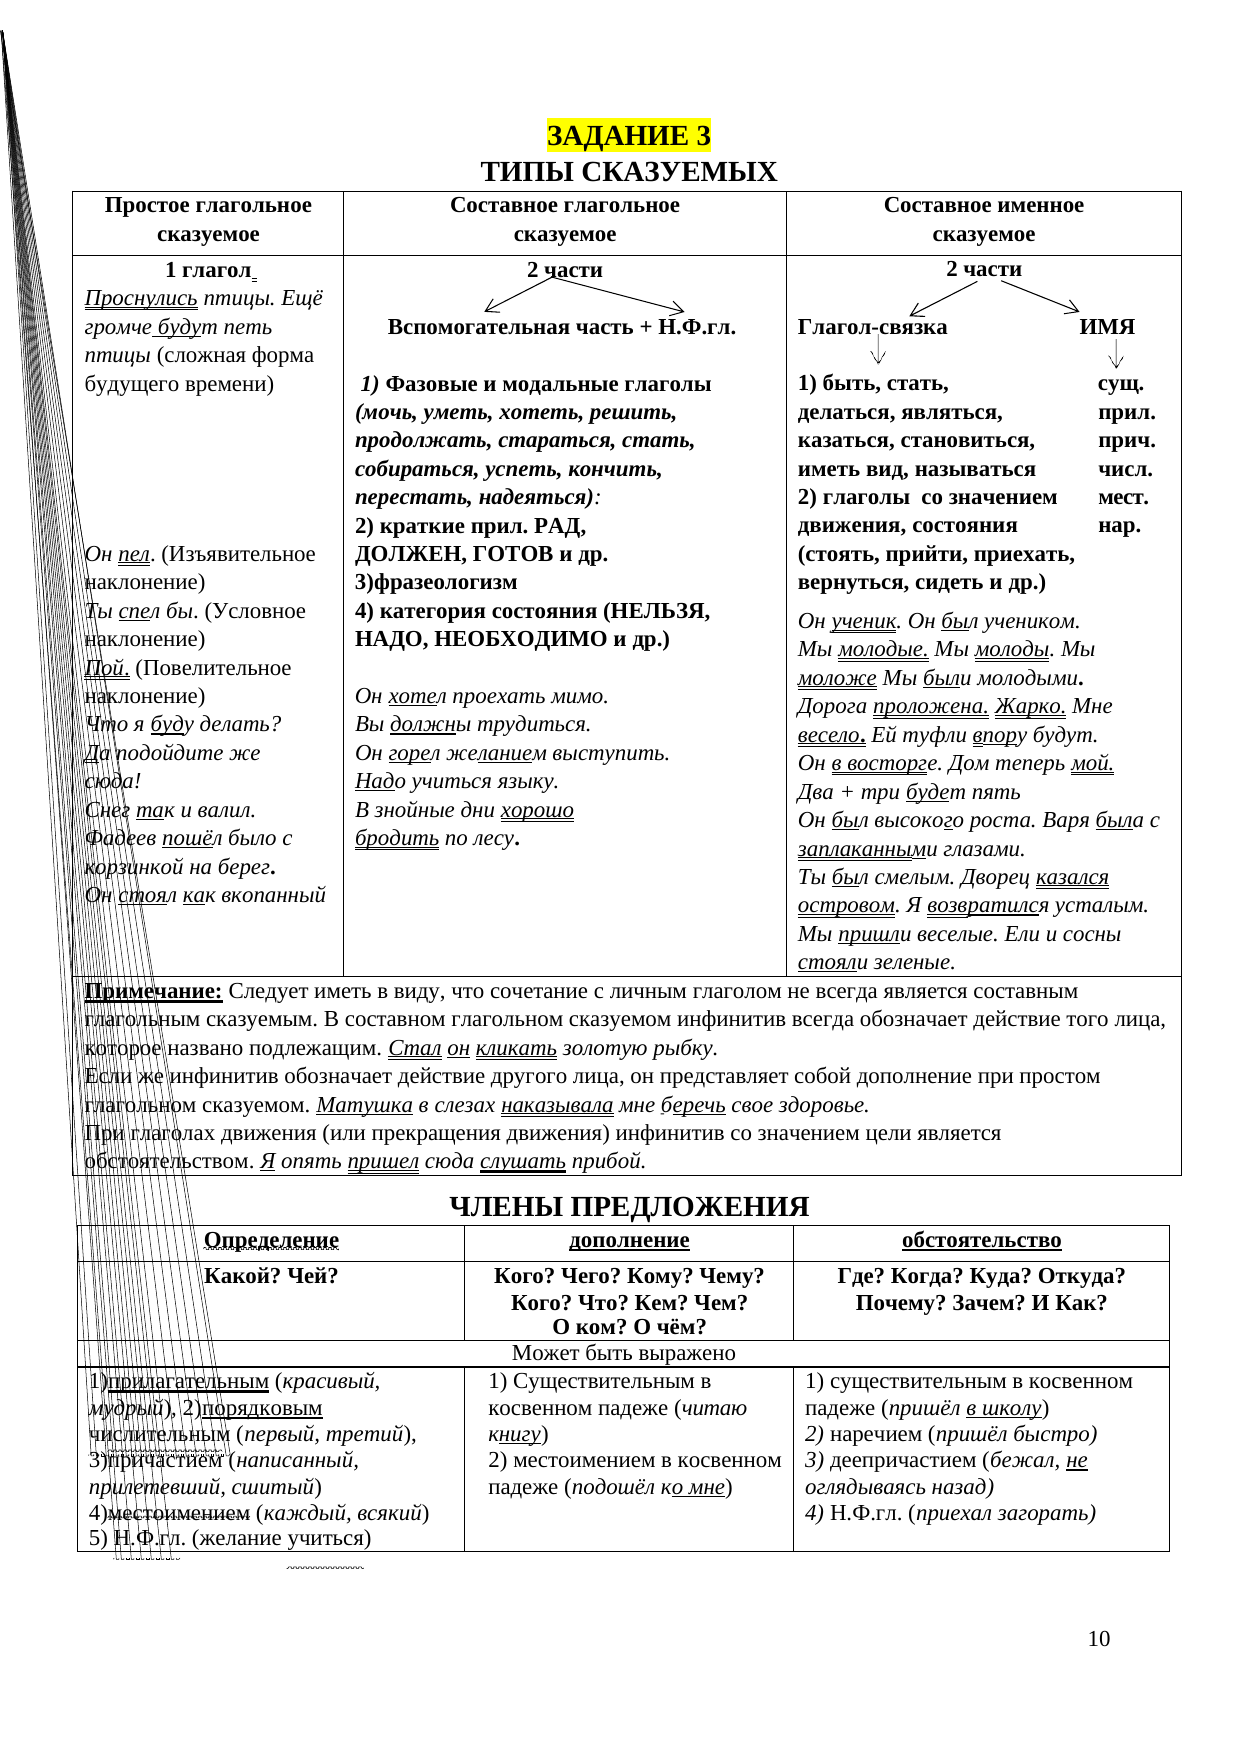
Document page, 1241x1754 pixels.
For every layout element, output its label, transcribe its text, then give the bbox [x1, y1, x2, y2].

table_cell Какой? Чей? [162, 1262, 180, 1340]
table_cell 1)прилагательным (красивый, мудрый), 2)порядковым числительным (первый, третий), 3)причастием (написанный, прилетевший, сшитый) 4)местоимением (каждый, всякий) 5) Н.Ф.гл. (желание учиться) [159, 1368, 464, 1551]
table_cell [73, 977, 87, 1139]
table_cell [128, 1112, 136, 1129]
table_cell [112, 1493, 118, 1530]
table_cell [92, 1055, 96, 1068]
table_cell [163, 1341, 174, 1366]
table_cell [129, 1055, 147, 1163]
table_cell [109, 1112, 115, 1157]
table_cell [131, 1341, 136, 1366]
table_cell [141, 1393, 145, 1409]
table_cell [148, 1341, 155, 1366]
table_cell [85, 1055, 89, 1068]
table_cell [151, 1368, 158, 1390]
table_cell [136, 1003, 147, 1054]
table_header Составное глагольное сказуемое [344, 192, 786, 255]
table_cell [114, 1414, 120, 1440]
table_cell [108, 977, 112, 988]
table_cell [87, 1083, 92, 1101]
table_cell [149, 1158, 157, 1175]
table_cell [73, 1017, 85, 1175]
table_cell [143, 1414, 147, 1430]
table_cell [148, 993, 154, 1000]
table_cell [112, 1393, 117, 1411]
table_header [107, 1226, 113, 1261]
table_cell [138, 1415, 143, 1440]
text ЧЛЕНЫ ПРЕДЛОЖЕНИЯ [188, 1189, 1106, 1223]
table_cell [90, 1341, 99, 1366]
table_cell Какой? Чей? [139, 1262, 152, 1340]
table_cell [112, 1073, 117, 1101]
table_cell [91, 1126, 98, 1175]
table_cell Кого? Чего? Кому? Чему? Кого? Что? Кем? Чем? О ком? О чём? [465, 1262, 793, 1340]
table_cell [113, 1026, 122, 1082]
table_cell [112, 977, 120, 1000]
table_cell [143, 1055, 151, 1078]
table_cell Какой? Чей? [171, 1262, 189, 1340]
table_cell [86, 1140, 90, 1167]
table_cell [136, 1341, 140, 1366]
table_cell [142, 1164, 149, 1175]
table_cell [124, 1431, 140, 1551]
table_cell Существительным в косвенном падеже (читаю книгу) местоимением в косвенном падеже (подошёл ко мне) [465, 1368, 793, 1551]
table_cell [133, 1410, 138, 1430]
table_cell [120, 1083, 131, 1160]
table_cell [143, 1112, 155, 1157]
table_cell 2 части Вспомогательная часть + Н.Ф.гл. Фазовые и модальные глаголы (мочь, уметь, хотеть, решить, продолжать, стараться, стать, собираться, успеть, кончить, перестать, надеяться): краткие прил. РАД, ДОЛЖЕН, ГОТОВ и др. фразеологизм категория состояния (НЕЛЬЗЯ, НАДО, НЕОБХОДИМО и др.) Он хотел проехать мимо. Вы должны трудиться. Он горел желанием выступить. Надо учиться языку. В знойные дни хорошо бродить по лесу. [344, 256, 786, 976]
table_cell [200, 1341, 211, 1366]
table_cell Какой? Чей? [153, 1262, 170, 1340]
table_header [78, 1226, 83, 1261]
table_cell Какой? Чей? [188, 1262, 207, 1340]
table_header дополнение [465, 1226, 793, 1261]
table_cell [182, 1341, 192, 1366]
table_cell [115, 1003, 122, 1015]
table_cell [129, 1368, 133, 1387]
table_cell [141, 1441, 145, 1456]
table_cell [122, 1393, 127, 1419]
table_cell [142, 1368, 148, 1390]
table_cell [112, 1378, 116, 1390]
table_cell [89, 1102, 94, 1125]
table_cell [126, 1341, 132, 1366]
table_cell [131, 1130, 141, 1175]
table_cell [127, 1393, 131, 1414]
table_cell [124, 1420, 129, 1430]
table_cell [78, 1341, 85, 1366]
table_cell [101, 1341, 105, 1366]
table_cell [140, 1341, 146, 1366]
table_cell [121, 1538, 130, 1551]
table_cell Какой? Чей? [84, 1262, 97, 1340]
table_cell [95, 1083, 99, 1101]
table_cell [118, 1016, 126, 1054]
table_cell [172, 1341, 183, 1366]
table_header Составное именное сказуемое [787, 192, 1181, 255]
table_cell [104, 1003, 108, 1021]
table_header Определение [194, 1226, 464, 1261]
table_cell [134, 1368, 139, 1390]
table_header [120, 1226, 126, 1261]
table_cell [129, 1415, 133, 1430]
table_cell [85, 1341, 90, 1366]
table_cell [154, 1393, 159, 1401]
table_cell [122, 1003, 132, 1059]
subtitle ЗАДАНИЕ 3 ТИПЫ СКАЗУЕМЫХ [480, 118, 779, 188]
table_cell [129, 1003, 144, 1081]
table_cell Где? Когда? Куда? Откуда? Почему? Зачем? И Как? [794, 1262, 1169, 1340]
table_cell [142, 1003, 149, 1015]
picture [1108, 339, 1124, 369]
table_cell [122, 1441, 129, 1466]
table_cell 1 глагол Проснулись птицы. Ещё громче будут петь птицы (сложная форма будущего времени) Он пел. (Изъявительное наклонение) Ты спел бы. (Условное наклонение) Пой. (Повелительное наклонение) Что я буду делать? Да подойдите же сюда! Снег так и валил. Фадеев пошёл было с корзинкой на берег. Он стоял как вкопанный [73, 256, 343, 976]
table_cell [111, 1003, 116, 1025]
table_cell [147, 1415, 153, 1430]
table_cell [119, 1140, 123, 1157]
table_cell Какой? Чей? [145, 1262, 161, 1340]
table_cell Может быть выражено [213, 1341, 1169, 1366]
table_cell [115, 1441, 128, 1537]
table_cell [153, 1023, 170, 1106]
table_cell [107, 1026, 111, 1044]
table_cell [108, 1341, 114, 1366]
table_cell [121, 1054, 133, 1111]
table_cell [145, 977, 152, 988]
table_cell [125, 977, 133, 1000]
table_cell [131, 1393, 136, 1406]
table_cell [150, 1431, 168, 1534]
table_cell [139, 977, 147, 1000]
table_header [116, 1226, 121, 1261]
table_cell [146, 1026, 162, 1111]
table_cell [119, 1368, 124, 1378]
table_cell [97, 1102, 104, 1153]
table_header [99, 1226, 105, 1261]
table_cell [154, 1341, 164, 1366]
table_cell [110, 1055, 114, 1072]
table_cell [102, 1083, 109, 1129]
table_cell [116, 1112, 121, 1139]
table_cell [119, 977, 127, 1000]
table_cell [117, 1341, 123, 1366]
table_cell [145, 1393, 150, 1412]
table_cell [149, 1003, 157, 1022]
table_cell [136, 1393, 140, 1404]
table_cell Какой? Чей? [179, 1262, 198, 1340]
table_cell Какой? Чей? [200, 1262, 464, 1340]
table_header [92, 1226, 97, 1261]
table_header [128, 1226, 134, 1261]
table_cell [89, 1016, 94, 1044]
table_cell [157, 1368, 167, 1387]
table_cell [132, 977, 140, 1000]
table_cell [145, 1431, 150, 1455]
table_header Простое глагольное сказуемое [73, 192, 343, 255]
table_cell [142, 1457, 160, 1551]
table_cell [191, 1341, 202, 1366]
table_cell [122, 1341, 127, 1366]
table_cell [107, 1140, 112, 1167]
table_header обстоятельство [794, 1226, 1169, 1261]
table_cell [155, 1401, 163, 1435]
table_cell 2 части Глагол-связка ИМЯ быть, стать, сущ. делаться, являться, прил. казаться, становиться, прич. иметь вид, называться числ. глаголы со значением мест. движения, состояния нар. (стоять, прийти, приехать, вернуться, сидеть и др.) Он ученик. Он был учеником. Мы молодые. Мы молоды. Мы моложе Мы были молодыми. Дорога проложена. Жарко. Мне весело. Ей туфли впору будут. Он в восторге. Дом теперь мой. Два + три будет пять Он был высокого роста. Варя была с заплаканными глазами. Ты был смелым. Дворец казался островом. Я возвратился усталым. Мы пришли веселые. Ели и сосны стояли зеленые. [787, 256, 1181, 976]
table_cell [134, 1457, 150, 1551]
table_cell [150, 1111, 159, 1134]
table_cell Примечание: Следует иметь в виду, что сочетание с личным глаголом не всегда является составным глагольным сказуемым. В составном глагольном сказуемом инфинитив всегда обозначает действие того лица, которое названо подлежащим. Стал он кликать золотую рыбку. Если же инфинитив обозначает действие другого лица, он представляет собой дополнение при простом глагольном сказуемом. Матушка в слезах наказывала мне беречь свое здоровье. При глаголах движения (или прекращения движения) инфинитив со значением цели является обстоятельством. Я опять пришел сюда слушать прибой. [154, 977, 1181, 1175]
table_cell существительным в косвенном падеже (пришёл в школу) наречием (пришёл быстро) деепричастием (бежал, не оглядываясь назад) Н.Ф.гл. (приехал загорать) [794, 1368, 1169, 1551]
